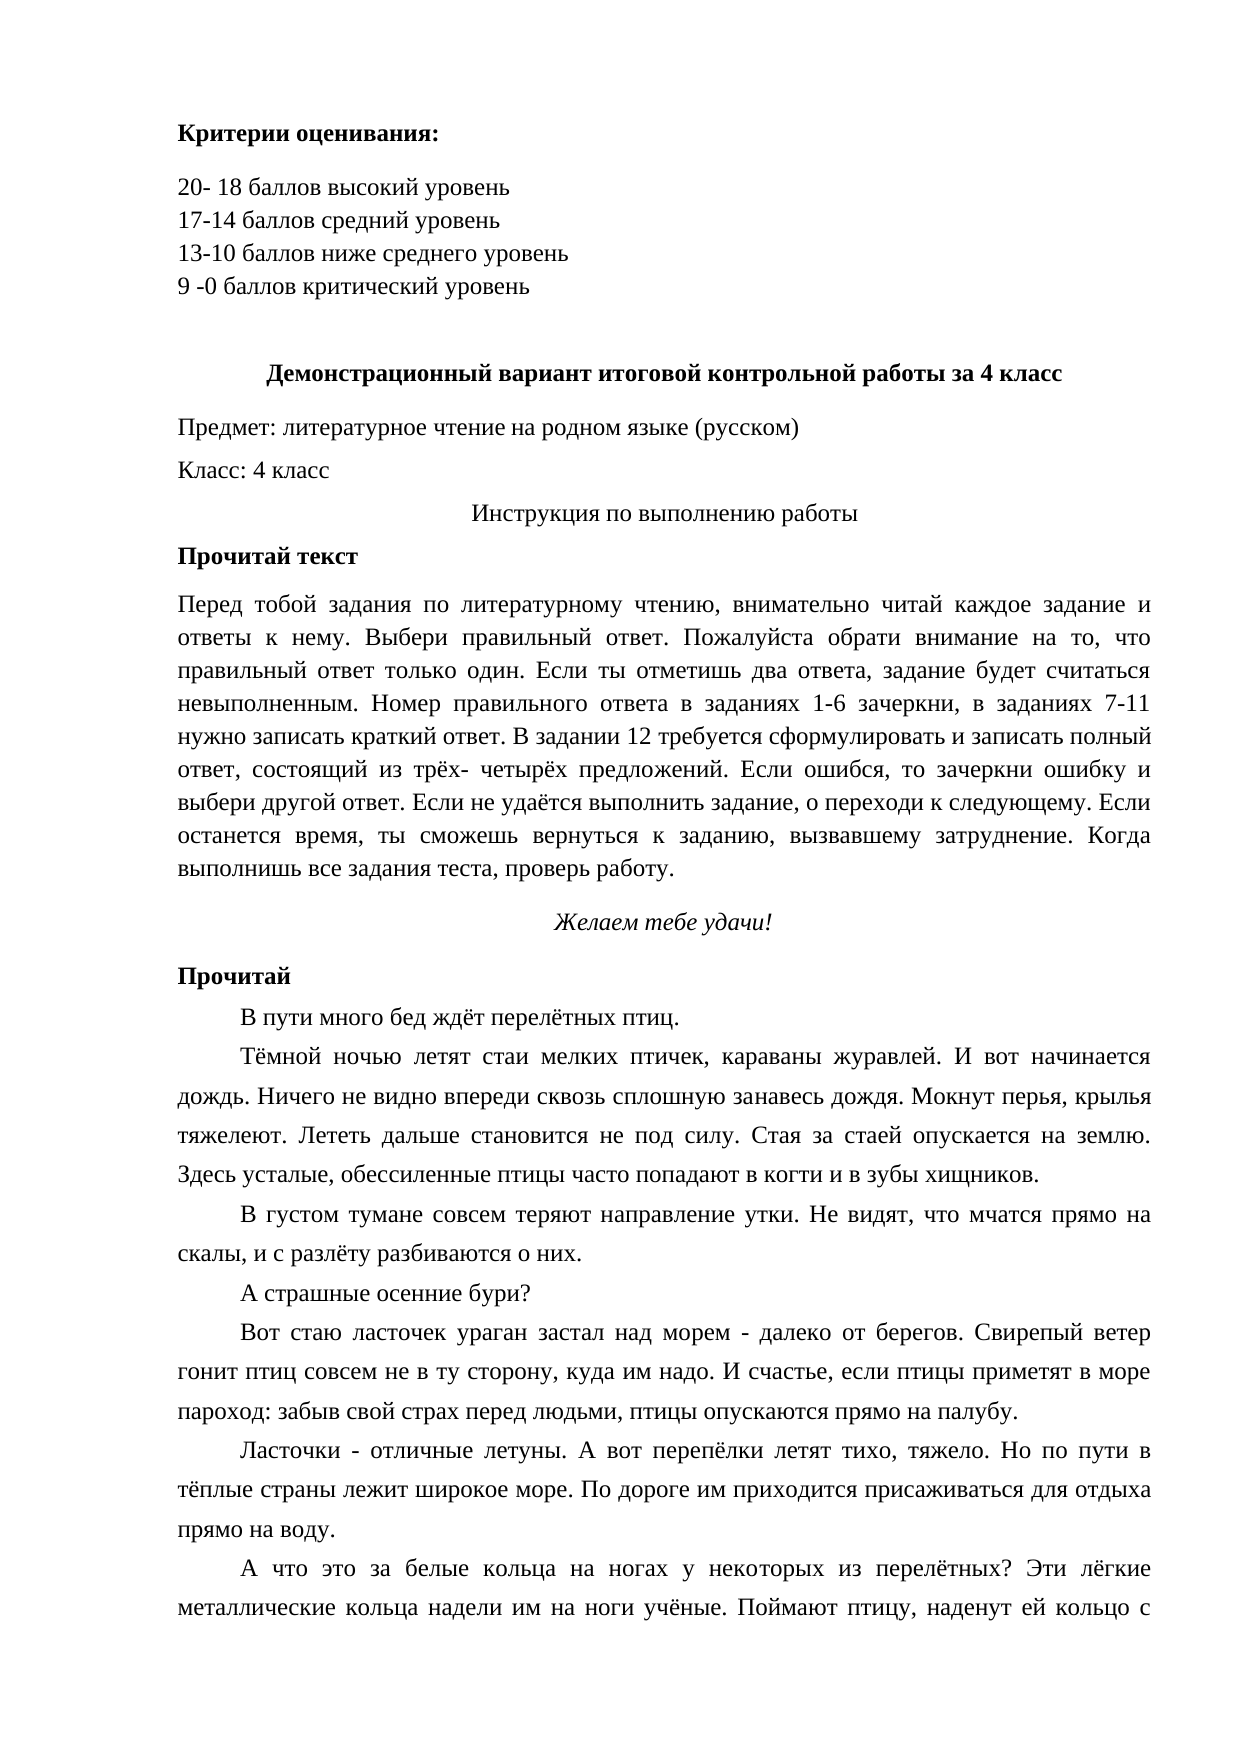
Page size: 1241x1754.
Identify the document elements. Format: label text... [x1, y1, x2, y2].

text 9 -0 баллов критический уровень [177, 271, 1152, 300]
text А страшные осенние бури? [177, 1269, 1152, 1309]
text Перед тобой задания по литературному чтению, внимательно читай каждое задание и ответы к нему. Выбери правильный ответ. Пожалуйста обрати внимание на то, что правильный ответ только один. Если ты отметишь два ответа, задание будет считаться невыполненным. Номер правильного ответа в заданиях 1-6 зачеркни, в заданиях 7-11 нужно записать краткий ответ. В задании 12 требуется сформулировать и записать полный ответ, состоящий из трёх- четырёх предложений. Если ошибся, то зачеркни ошибку и выбери другой ответ. Если не удаётся выполнить задание, о переходи к следующему. Если останется время, ты сможешь вернуться к заданию, вызвавшему затруднение. Когда выполнишь все задания теста, проверь работу. [177, 589, 1152, 882]
text Демонстрационный вариант итоговой контрольной работы за 4 класс [177, 358, 1152, 387]
text Инструкция по выполнению работы [177, 498, 1152, 527]
text 13-10 баллов ниже среднего уровень [177, 238, 1152, 267]
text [177, 1545, 1152, 1623]
text В пути много бед ждёт перелётных птиц. [177, 994, 1152, 1033]
text В густом тумане совсем теряют направление утки. Не видят, что мчатся прямо на скалы, и с разлёту разбиваются о них. [177, 1191, 1152, 1269]
text 17-14 баллов средний уровень [177, 205, 1152, 234]
text Ласточки - отличные летуны. А вот перепёлки летят тихо, тяжело. Но по пути в тёплые страны лежит широкое море. По дороге им приходится присаживаться для отдыха прямо на воду. [177, 1427, 1152, 1545]
text Вот стаю ласточек ураган застал над морем - далеко от берегов. Свирепый ветер гонит птиц совсем не в ту сторону, куда им надо. И счастье, если птицы приметят в море пароход: забыв свой страх перед людьми, птицы опускаются прямо на палубу. [177, 1309, 1152, 1427]
text Критерии оценивания: [177, 118, 1152, 147]
text Прочитай текст [177, 541, 1152, 570]
text Класс: 4 класс [177, 455, 1152, 484]
text Желаем тебе удачи! [177, 907, 1152, 936]
text Предмет: литературное чтение на родном языке (русском) [177, 412, 1152, 441]
text 20- 18 баллов высокий уровень [177, 172, 1152, 201]
text Прочитай [177, 961, 1152, 989]
text Тёмной ночью летят стаи мелких птичек, караваны журавлей. И вот начинается дождь. Ничего не видно впереди сквозь сплошную занавесь дождя. Мокнут перья, крылья тяжелеют. Лететь дальше становится не под силу. Стая за стаей опускается на землю. Здесь усталые, обессиленные птицы часто попадают в когти и в зубы хищников. [177, 1033, 1152, 1191]
